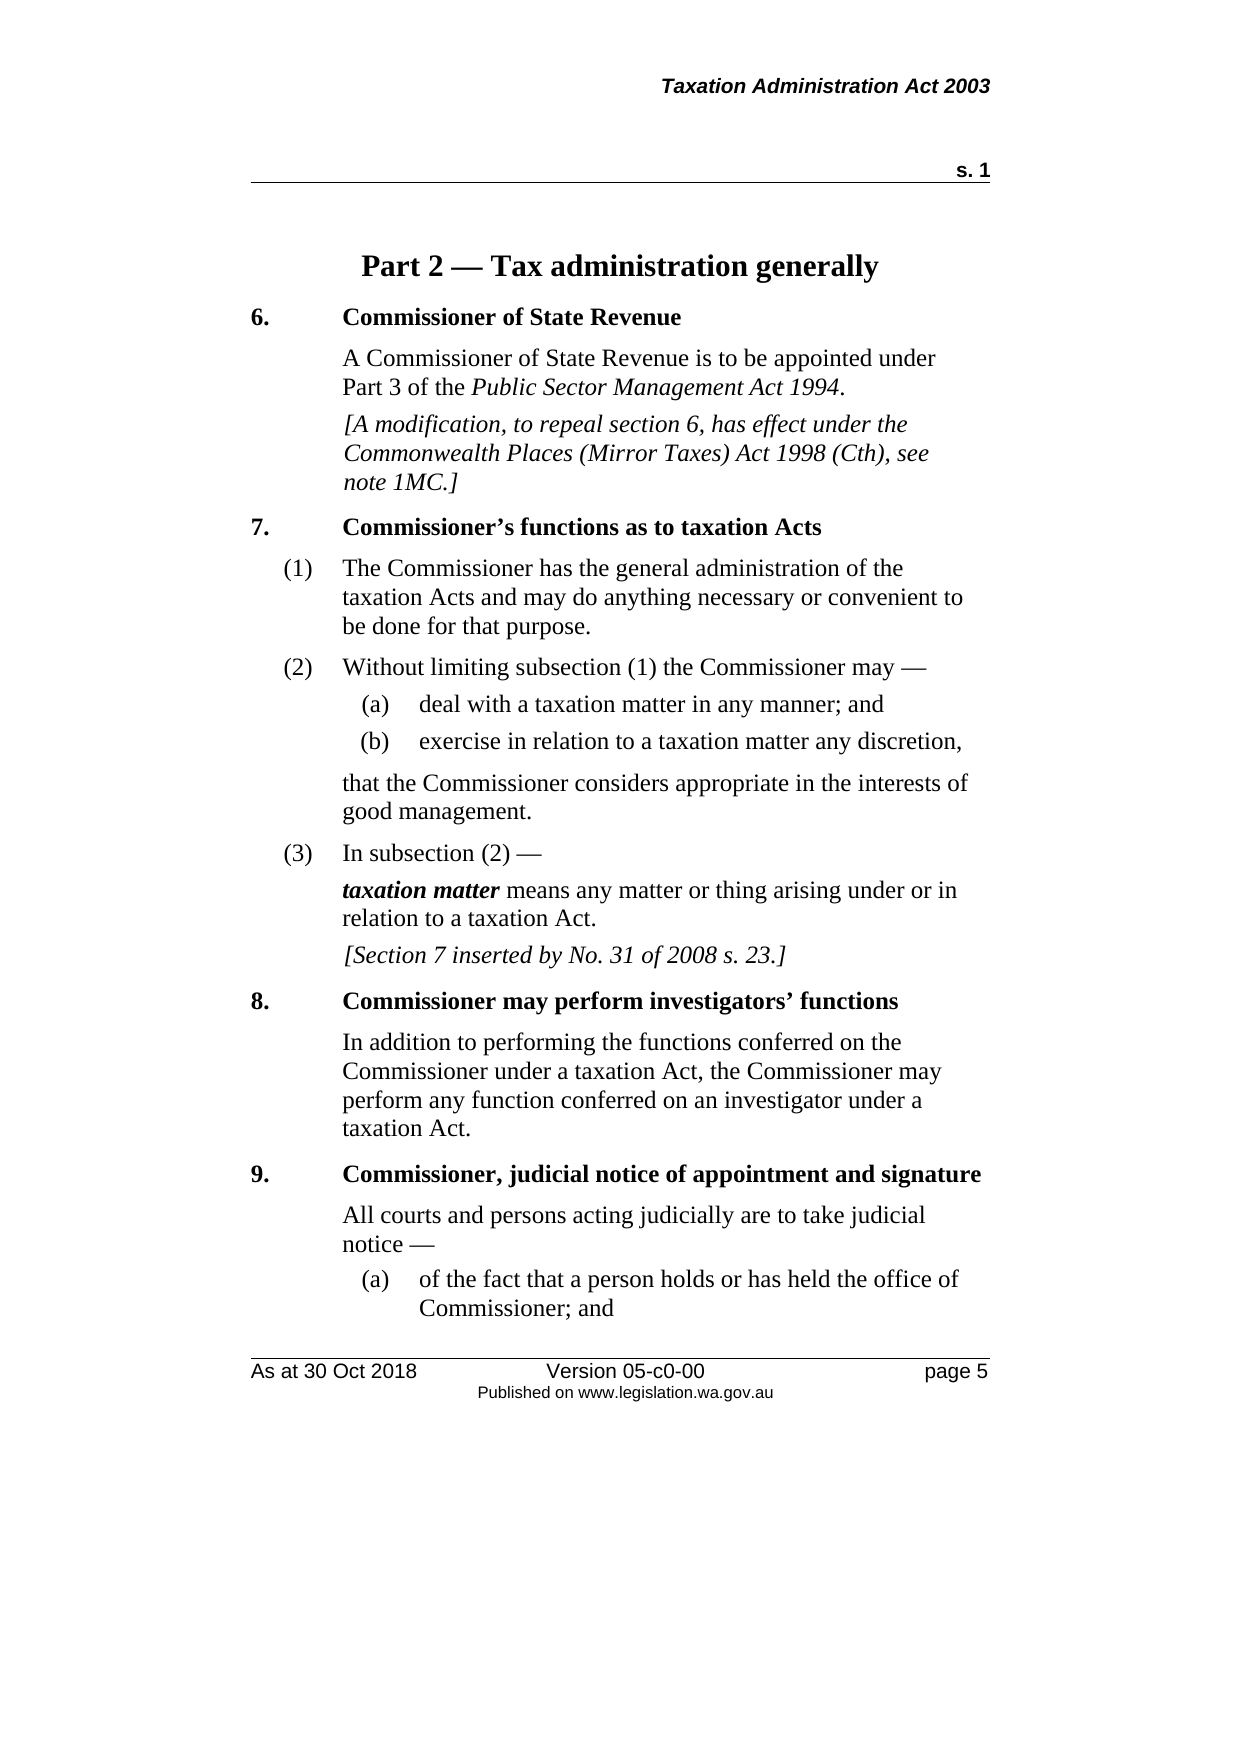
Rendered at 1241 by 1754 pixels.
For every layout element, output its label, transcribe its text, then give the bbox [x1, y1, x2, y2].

text [A modification, to repeal section 6, has effect under the Commonwealth Places (Mirror Taxes) Act 1998 (Cth), see note 1MC.] [251, 409, 990, 496]
subtitle Part 2 — Tax administration generally [251, 247, 990, 283]
subtitle 6. Commissioner of State Revenue [251, 302, 990, 331]
text that the Commissioner considers appropriate in the interests of good management. [251, 768, 990, 825]
subtitle 9. Commissioner, judicial notice of appointment and signature [251, 1159, 990, 1188]
text (a) deal with a taxation matter in any manner; and [251, 689, 990, 718]
subtitle 8. Commissioner may perform investigators’ functions [251, 986, 990, 1015]
text [Section 7 inserted by No. 31 of 2008 s. 23.] [251, 941, 990, 969]
subtitle 7. Commissioner’s functions as to taxation Acts [251, 512, 990, 541]
text (b) exercise in relation to a taxation matter any discretion, [251, 726, 990, 755]
text All courts and persons acting judicially are to take judicial notice — [251, 1200, 990, 1258]
text (1) The Commissioner has the general administration of the taxation Acts and may do anything necessary or convenient to be done for that purpose. [251, 553, 990, 640]
text taxation matter means any matter or thing arising under or in relation to a taxation Act. [251, 875, 990, 932]
text (a) of the fact that a person holds or has held the office of Commissioner; and [251, 1264, 990, 1321]
text (2) Without limiting subsection (1) the Commissioner may — [251, 652, 990, 681]
text In addition to performing the functions conferred on the Commissioner under a taxation Act, the Commissioner may perform any function conferred on an investigator under a taxation Act. [251, 1027, 990, 1142]
text (3) In subsection (2) — [251, 838, 990, 866]
text A Commissioner of State Revenue is to be appointed under Part 3 of the Public Sector Management Act 1994. [251, 343, 990, 401]
